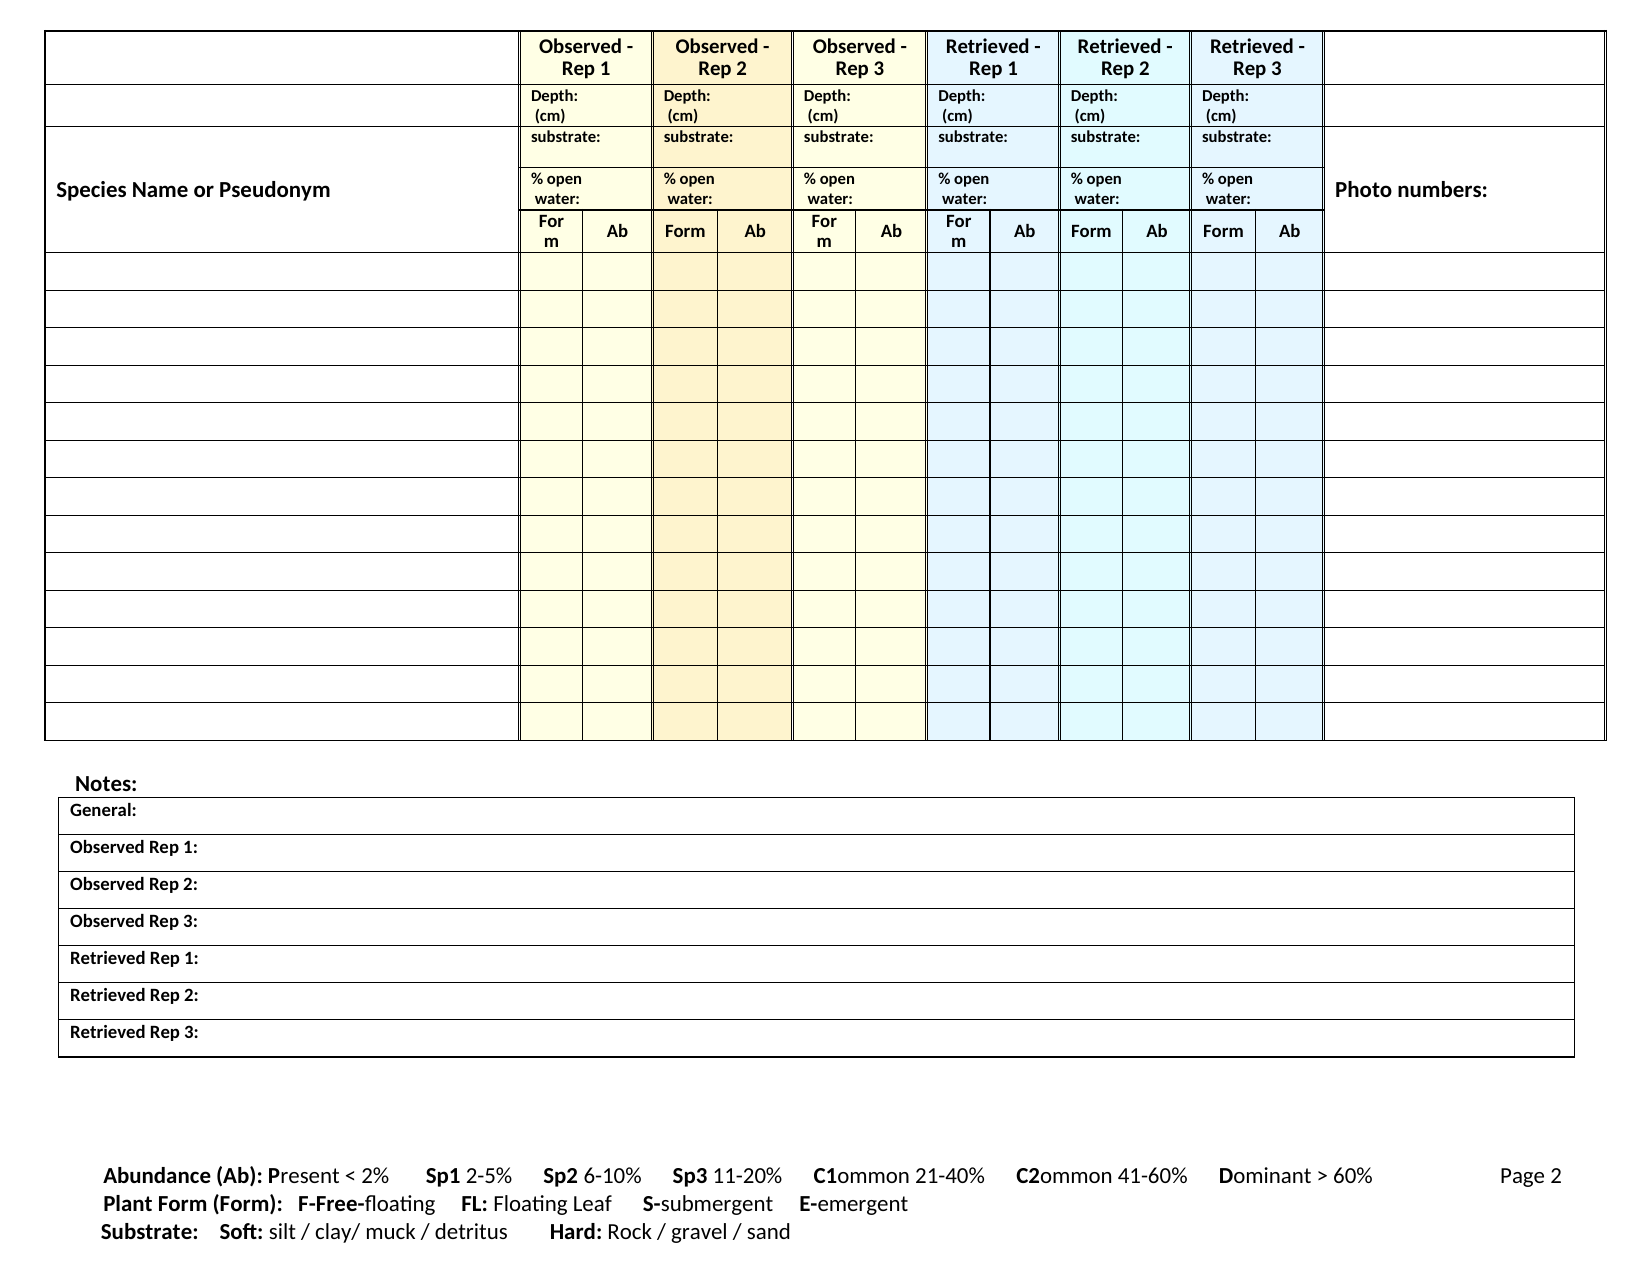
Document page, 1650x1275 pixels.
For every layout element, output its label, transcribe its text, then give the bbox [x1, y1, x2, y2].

table_cell Observed Rep 1: [59, 835, 1574, 871]
table_cell [1256, 328, 1322, 365]
text Notes: [75, 769, 1575, 797]
table_cell [718, 253, 791, 290]
table_cell [521, 553, 582, 590]
table_cell [583, 403, 651, 440]
table_cell [521, 703, 582, 740]
table_cell [794, 403, 855, 440]
table_cell [991, 366, 1058, 402]
table_cell [794, 553, 855, 590]
table_cell [1123, 366, 1189, 402]
table_cell [1061, 591, 1122, 627]
table_cell [794, 703, 855, 740]
table_cell [991, 291, 1058, 327]
table_cell [991, 666, 1058, 702]
table_cell [583, 703, 651, 740]
table_cell [1123, 478, 1189, 515]
table_header [46, 32, 518, 84]
table_cell [1061, 253, 1122, 290]
table_cell [654, 478, 717, 515]
table_cell [1061, 403, 1122, 440]
table_header General: [59, 798, 1574, 834]
table_cell [1192, 591, 1255, 627]
table_cell [928, 703, 989, 740]
table_cell % open water: [654, 168, 791, 209]
table_cell Ab [1123, 211, 1189, 252]
table_cell [1325, 553, 1604, 590]
table_cell [718, 291, 791, 327]
table_cell [1325, 591, 1604, 627]
table_cell [583, 628, 651, 665]
table_cell [46, 366, 518, 402]
table_cell [521, 328, 582, 365]
table_cell [583, 366, 651, 402]
table_cell [583, 253, 651, 290]
table_cell [794, 666, 855, 702]
table_cell [991, 628, 1058, 665]
table_cell [928, 328, 989, 365]
table_cell [718, 666, 791, 702]
table_cell [46, 553, 518, 590]
table_cell [46, 85, 518, 126]
table_cell [1256, 478, 1322, 515]
table_cell % open water: [928, 168, 1058, 209]
table_cell [1123, 328, 1189, 365]
table_cell [583, 478, 651, 515]
table_cell [654, 703, 717, 740]
table_cell [991, 441, 1058, 477]
table_cell [1123, 553, 1189, 590]
table_cell [1325, 291, 1604, 327]
table_cell [991, 253, 1058, 290]
table_cell [583, 516, 651, 552]
table_cell [654, 291, 717, 327]
table_cell [1256, 291, 1322, 327]
table_cell [1192, 628, 1255, 665]
table_cell [928, 666, 989, 702]
table_cell [1256, 441, 1322, 477]
table_cell [794, 291, 855, 327]
table_cell [928, 441, 989, 477]
table_cell [1325, 441, 1604, 477]
table_cell [1192, 253, 1255, 290]
table_cell [856, 328, 925, 365]
table_cell substrate: [1061, 127, 1189, 167]
table_header Retrieved - Rep 1 [928, 32, 1058, 84]
table_cell Observed Rep 2: [59, 872, 1574, 908]
table_cell [718, 366, 791, 402]
table_cell [1061, 703, 1122, 740]
table_cell [1325, 85, 1604, 126]
table_cell [1256, 553, 1322, 590]
table_cell [718, 553, 791, 590]
table_cell substrate: [521, 127, 651, 167]
table_cell substrate: [928, 127, 1058, 167]
table_cell [1192, 703, 1255, 740]
table_cell Ab [718, 211, 791, 252]
table_cell [991, 553, 1058, 590]
table_cell [1325, 703, 1604, 740]
table_cell [1192, 553, 1255, 590]
table_cell Depth: (cm) [1192, 85, 1322, 126]
table_cell [1192, 366, 1255, 402]
table_cell [856, 478, 925, 515]
table_cell [654, 366, 717, 402]
table_cell [1192, 666, 1255, 702]
table_cell [1256, 253, 1322, 290]
table_cell [794, 328, 855, 365]
table_cell [1325, 253, 1604, 290]
table_cell [654, 666, 717, 702]
table_cell [1325, 478, 1604, 515]
table_cell Depth: (cm) [928, 85, 1058, 126]
table_cell [1325, 328, 1604, 365]
table_cell [521, 366, 582, 402]
table_cell [991, 478, 1058, 515]
table_cell [1256, 703, 1322, 740]
table_cell [928, 516, 989, 552]
table_cell [856, 666, 925, 702]
table_cell [718, 403, 791, 440]
table_cell Depth: (cm) [794, 85, 925, 126]
table_cell [718, 628, 791, 665]
table_cell [718, 516, 791, 552]
table_cell Form [794, 211, 855, 252]
table_cell [1061, 291, 1122, 327]
table_cell [46, 328, 518, 365]
table_header Retrieved - Rep 3 [1192, 32, 1322, 84]
table_cell [521, 441, 582, 477]
table_cell [583, 328, 651, 365]
table_cell % open water: [1192, 168, 1322, 209]
table_header Retrieved - Rep 2 [1061, 32, 1189, 84]
table_cell [1123, 628, 1189, 665]
table_cell [1325, 403, 1604, 440]
table_cell [1325, 516, 1604, 552]
table_cell [928, 253, 989, 290]
table_cell [856, 516, 925, 552]
table_cell [1123, 591, 1189, 627]
table_cell % open water: [1061, 168, 1189, 209]
table_cell [991, 703, 1058, 740]
table_cell [1256, 628, 1322, 665]
table_cell [856, 253, 925, 290]
table_cell [794, 516, 855, 552]
table_cell [718, 441, 791, 477]
table_cell [794, 441, 855, 477]
table_header [1325, 32, 1604, 84]
table_cell [991, 516, 1058, 552]
table_cell [991, 403, 1058, 440]
table_cell Retrieved Rep 2: [59, 983, 1574, 1019]
table_cell Ab [856, 211, 925, 252]
table_cell Form [928, 211, 989, 252]
table_cell [1123, 253, 1189, 290]
table_cell [521, 516, 582, 552]
table_cell % open water: [521, 168, 651, 209]
table_cell Observed Rep 3: [59, 909, 1574, 945]
table_cell [718, 703, 791, 740]
table_cell [1192, 441, 1255, 477]
table_cell [856, 403, 925, 440]
table_cell [521, 666, 582, 702]
table_cell [718, 328, 791, 365]
table_cell Retrieved Rep 1: [59, 946, 1574, 982]
table_cell % open water: [794, 168, 925, 209]
table_cell [654, 628, 717, 665]
table_cell [794, 478, 855, 515]
table_cell [1061, 478, 1122, 515]
table_cell [1123, 291, 1189, 327]
table_cell [1192, 478, 1255, 515]
table_cell [583, 291, 651, 327]
table_cell [991, 591, 1058, 627]
table_cell [654, 441, 717, 477]
table_cell [1325, 666, 1604, 702]
table_cell [1325, 628, 1604, 665]
table_cell [583, 591, 651, 627]
table_cell [856, 553, 925, 590]
table_cell [928, 478, 989, 515]
table_cell [794, 366, 855, 402]
table_header Observed - Rep 3 [794, 32, 925, 84]
table_cell [1061, 366, 1122, 402]
table_cell [794, 628, 855, 665]
table_cell [521, 591, 582, 627]
table_cell [928, 628, 989, 665]
table_cell substrate: [654, 127, 791, 167]
table_cell [1123, 403, 1189, 440]
table_cell [654, 553, 717, 590]
table_cell [1256, 516, 1322, 552]
table_cell [856, 366, 925, 402]
table_header Observed - Rep 1 [521, 32, 651, 84]
table_cell Ab [1256, 211, 1322, 252]
table_cell [1256, 666, 1322, 702]
table_cell [1061, 553, 1122, 590]
table_cell [1061, 666, 1122, 702]
table_cell [1123, 703, 1189, 740]
table_cell [583, 553, 651, 590]
table_cell [1325, 366, 1604, 402]
table_cell [654, 591, 717, 627]
table_cell [794, 591, 855, 627]
table_cell [1192, 291, 1255, 327]
table_cell Depth: (cm) [1061, 85, 1189, 126]
table_cell [1061, 441, 1122, 477]
table_cell substrate: [794, 127, 925, 167]
table_cell [46, 666, 518, 702]
table_cell [928, 591, 989, 627]
table_cell [794, 253, 855, 290]
table_cell [856, 441, 925, 477]
table_cell [1256, 403, 1322, 440]
table_cell [718, 591, 791, 627]
table_cell Form [521, 211, 582, 252]
table_cell [856, 703, 925, 740]
table_cell [928, 403, 989, 440]
table_cell [583, 666, 651, 702]
table_cell [46, 703, 518, 740]
table_cell Form [654, 211, 717, 252]
table_cell [654, 403, 717, 440]
table_cell [1256, 591, 1322, 627]
table_cell [654, 253, 717, 290]
table_cell [1192, 403, 1255, 440]
table_cell Retrieved Rep 3: [59, 1020, 1574, 1056]
table_cell Depth: (cm) [521, 85, 651, 126]
table_cell [1123, 516, 1189, 552]
table_cell [718, 478, 791, 515]
table_cell [991, 328, 1058, 365]
table_cell [1061, 628, 1122, 665]
table_cell [1061, 516, 1122, 552]
table_cell [521, 253, 582, 290]
table_cell Form [1192, 211, 1255, 252]
table_cell [521, 291, 582, 327]
table_cell Depth: (cm) [654, 85, 791, 126]
table_cell [46, 403, 518, 440]
table_cell Form [1061, 211, 1122, 252]
table_cell [46, 478, 518, 515]
table_cell [46, 628, 518, 665]
table_cell [928, 291, 989, 327]
table_cell [928, 366, 989, 402]
table_cell Ab [583, 211, 651, 252]
table_cell [521, 478, 582, 515]
table_cell [46, 253, 518, 290]
table_cell [654, 328, 717, 365]
table_cell [654, 516, 717, 552]
table_cell [1123, 441, 1189, 477]
table_cell [521, 628, 582, 665]
table_cell [928, 553, 989, 590]
table_cell [856, 591, 925, 627]
table_cell [521, 403, 582, 440]
table_cell Species Name or Pseudonym [46, 127, 518, 252]
table_cell [1192, 516, 1255, 552]
table_cell [1192, 328, 1255, 365]
table_cell [46, 291, 518, 327]
table_cell [856, 291, 925, 327]
table_cell [46, 516, 518, 552]
table_cell Ab [991, 211, 1058, 252]
table_cell substrate: [1192, 127, 1322, 167]
table_cell [856, 628, 925, 665]
table_cell [583, 441, 651, 477]
table_cell [46, 591, 518, 627]
table_cell [1123, 666, 1189, 702]
table_header Observed - Rep 2 [654, 32, 791, 84]
table_cell [46, 441, 518, 477]
table_cell Photo numbers: [1325, 127, 1604, 252]
table_cell [1256, 366, 1322, 402]
table_cell [1061, 328, 1122, 365]
